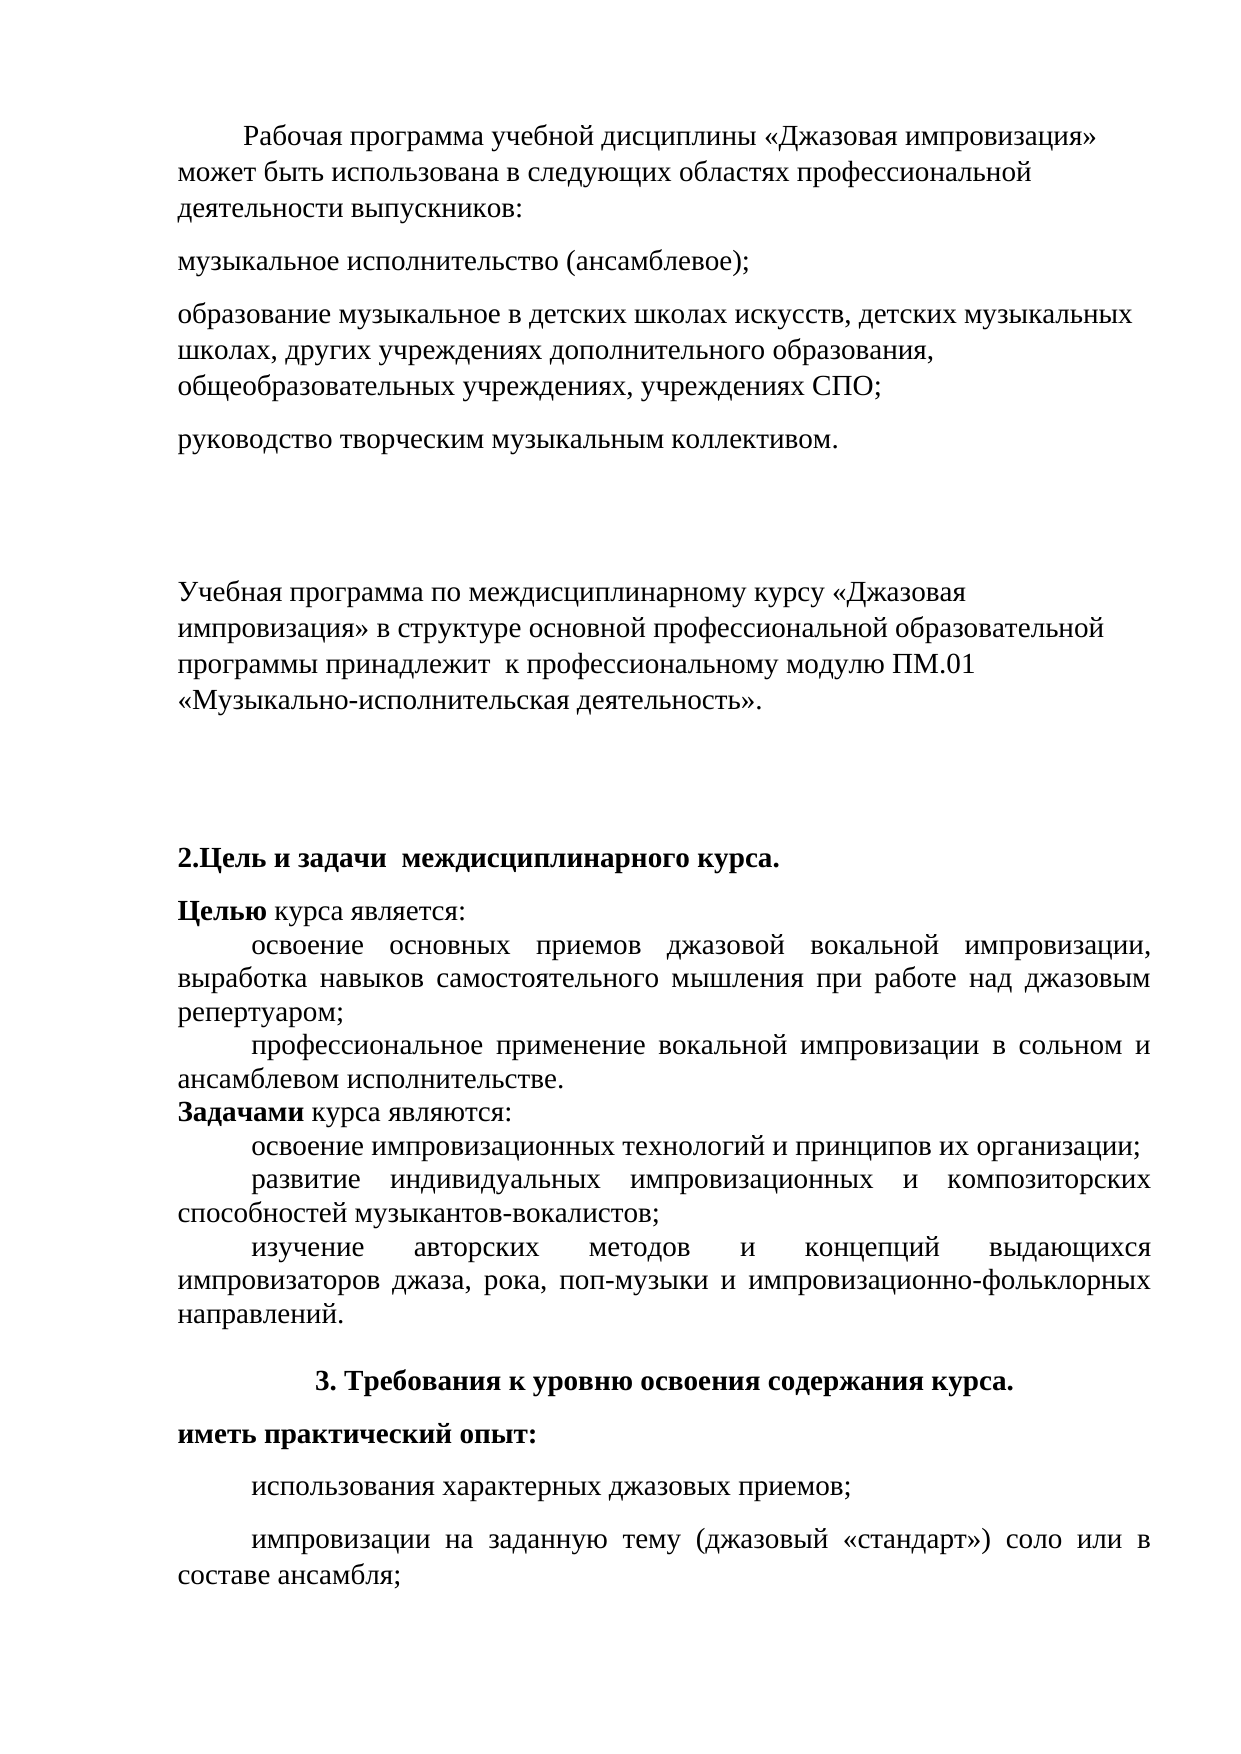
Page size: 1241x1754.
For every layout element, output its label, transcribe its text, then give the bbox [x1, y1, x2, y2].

text освоение основных приемов джазовой вокальной импровизации, выработка навыков самостоятельного мышления при работе над джазовым репертуаром; [177, 927, 1152, 1027]
text использования характерных джазовых приемов; [177, 1468, 1152, 1502]
text профессиональное применение вокальной импровизации в сольном и ансамблевом исполнительстве. [177, 1027, 1152, 1094]
text руководство творческим музыкальным коллективом. [177, 421, 1152, 455]
text изучение авторских методов и концепций выдающихся импровизаторов джаза, рока, поп-музыки и импровизационно-фольклорных направлений. [177, 1229, 1152, 1329]
text освоение импровизационных технологий и принципов их организации; [177, 1128, 1152, 1162]
text музыкальное исполнительство (ансамблевое); [177, 243, 1152, 277]
text Учебная программа по междисциплинарному курсу «Джазовая импровизация» в структуре основной профессиональной образовательной программы принадлежит к профессиональному модулю ПМ.01 «Музыкально-исполнительская деятельность». [177, 574, 1152, 716]
text иметь практический опыт: [177, 1416, 1152, 1449]
text развитие индивидуальных импровизационных и композиторских способностей музыкантов-вокалистов; [177, 1162, 1152, 1229]
text 3. Требования к уровню освоения содержания курса. [177, 1363, 1152, 1396]
text импровизации на заданную тему (джазовый «стандарт») соло или в составе ансамбля; [177, 1521, 1152, 1591]
text Задачами курса являются: [177, 1094, 1152, 1128]
text 2.Цель и задачи междисциплинарного курса. [177, 841, 1152, 874]
text образование музыкальное в детских школах искусств, детских музыкальных школах, других учреждениях дополнительного образования, общеобразовательных учреждениях, учреждениях СПО; [177, 296, 1152, 402]
text Рабочая программа учебной дисциплины «Джазовая импровизация» может быть использована в следующих областях профессиональной деятельности выпускников: [177, 118, 1152, 224]
text Целью курса является: [177, 893, 1152, 927]
